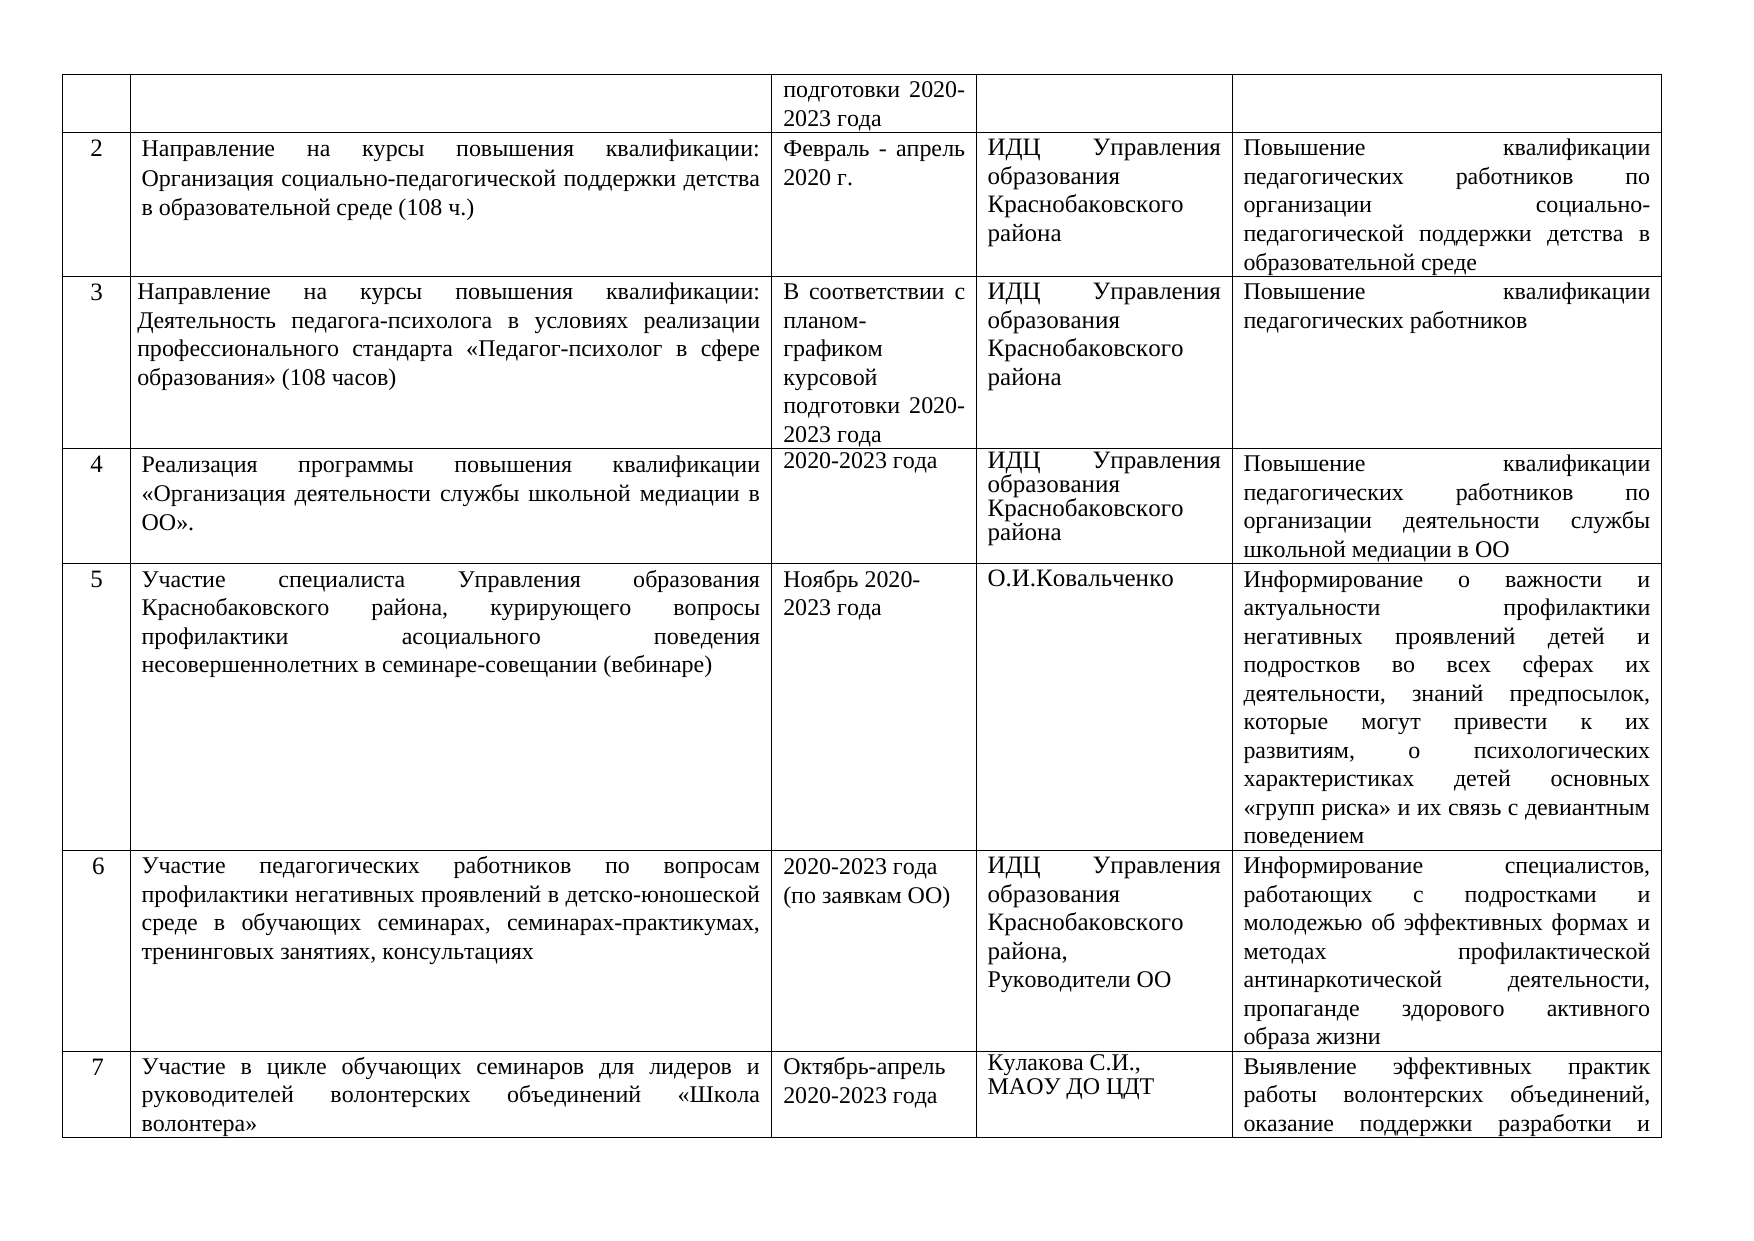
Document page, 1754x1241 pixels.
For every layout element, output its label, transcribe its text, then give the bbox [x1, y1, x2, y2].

table_cell 2 [63, 133, 130, 276]
table_cell Участие педагогических работников по вопросам профилактики негативных проявлений в детско-юношеской среде в обучающих семинарах, семинарах-практикумах, тренинговых занятиях, консультациях [131, 851, 771, 1051]
table_cell О.И.Ковальченко [977, 564, 1232, 850]
table_cell 4 [63, 449, 130, 563]
table_cell ИДЦ Управления образования Краснобаковского района [977, 277, 1232, 448]
table_cell Информирование специалистов, работающих с подростками и молодежью об эффективных формах и методах профилактической антинаркотической деятельности, пропаганде здорового активного образа жизни [1233, 851, 1661, 1051]
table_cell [977, 1052, 1232, 1137]
table_cell Реализация программы повышения квалификации «Организация деятельности службы школьной медиации в ОО». [131, 449, 771, 563]
table_cell Информирование о важности и актуальности профилактики негативных проявлений детей и подростков во всех сферах их деятельности, знаний предпосылок, которые могут привести к их развитиям, о психологических характеристиках детей основных «групп риска» и их связь с девиантным поведением [1233, 564, 1661, 850]
table_cell 2020-2023 года [772, 449, 976, 563]
table_cell 7 [63, 1052, 130, 1137]
table_cell 2020-2023 года (по заявкам ОО) [772, 851, 976, 1051]
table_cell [977, 75, 1232, 132]
table_cell Ноябрь 2020-2023 года [772, 564, 976, 850]
table_cell ИДЦ Управления образования Краснобаковского района [977, 133, 1232, 276]
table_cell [131, 75, 771, 132]
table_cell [1233, 75, 1661, 132]
table_cell В соответствии с планом-графиком курсовой подготовки 2020-2023 года [772, 277, 976, 448]
table_cell Повышение квалификации педагогических работников по организации социально-педагогической поддержки детства в образовательной среде [1233, 133, 1661, 276]
table_cell ИДЦ Управления образования Краснобаковского района, Руководители ОО [977, 851, 1232, 1051]
table_cell 5 [63, 564, 130, 850]
table_cell Направление на курсы повышения квалификации: Организация социально-педагогической поддержки детства в образовательной среде (108 ч.) [131, 133, 771, 276]
table_cell Повышение квалификации педагогических работников по организации деятельности службы школьной медиации в ОО [1233, 449, 1661, 563]
table_cell ИДЦ Управления образования Краснобаковского района [977, 449, 1232, 563]
table_cell 6 [63, 851, 130, 1051]
table_cell 1 [63, 75, 130, 132]
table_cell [1233, 1052, 1661, 1137]
table_cell 3 [63, 277, 130, 448]
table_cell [131, 1052, 771, 1137]
table_cell Участие специалиста Управления образования Краснобаковского района, курирующего вопросы профилактики асоциального поведения несовершеннолетних в семинаре-совещании (вебинаре) [131, 564, 771, 850]
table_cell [772, 75, 976, 132]
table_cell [772, 1052, 976, 1137]
table_cell Повышение квалификации педагогических работников [1233, 277, 1661, 448]
table_cell Направление на курсы повышения квалификации: Деятельность педагога-психолога в условиях реализации профессионального стандарта «Педагог-психолог в сфере образования» (108 часов) [131, 277, 771, 448]
table_cell Февраль - апрель 2020 г. [772, 133, 976, 276]
